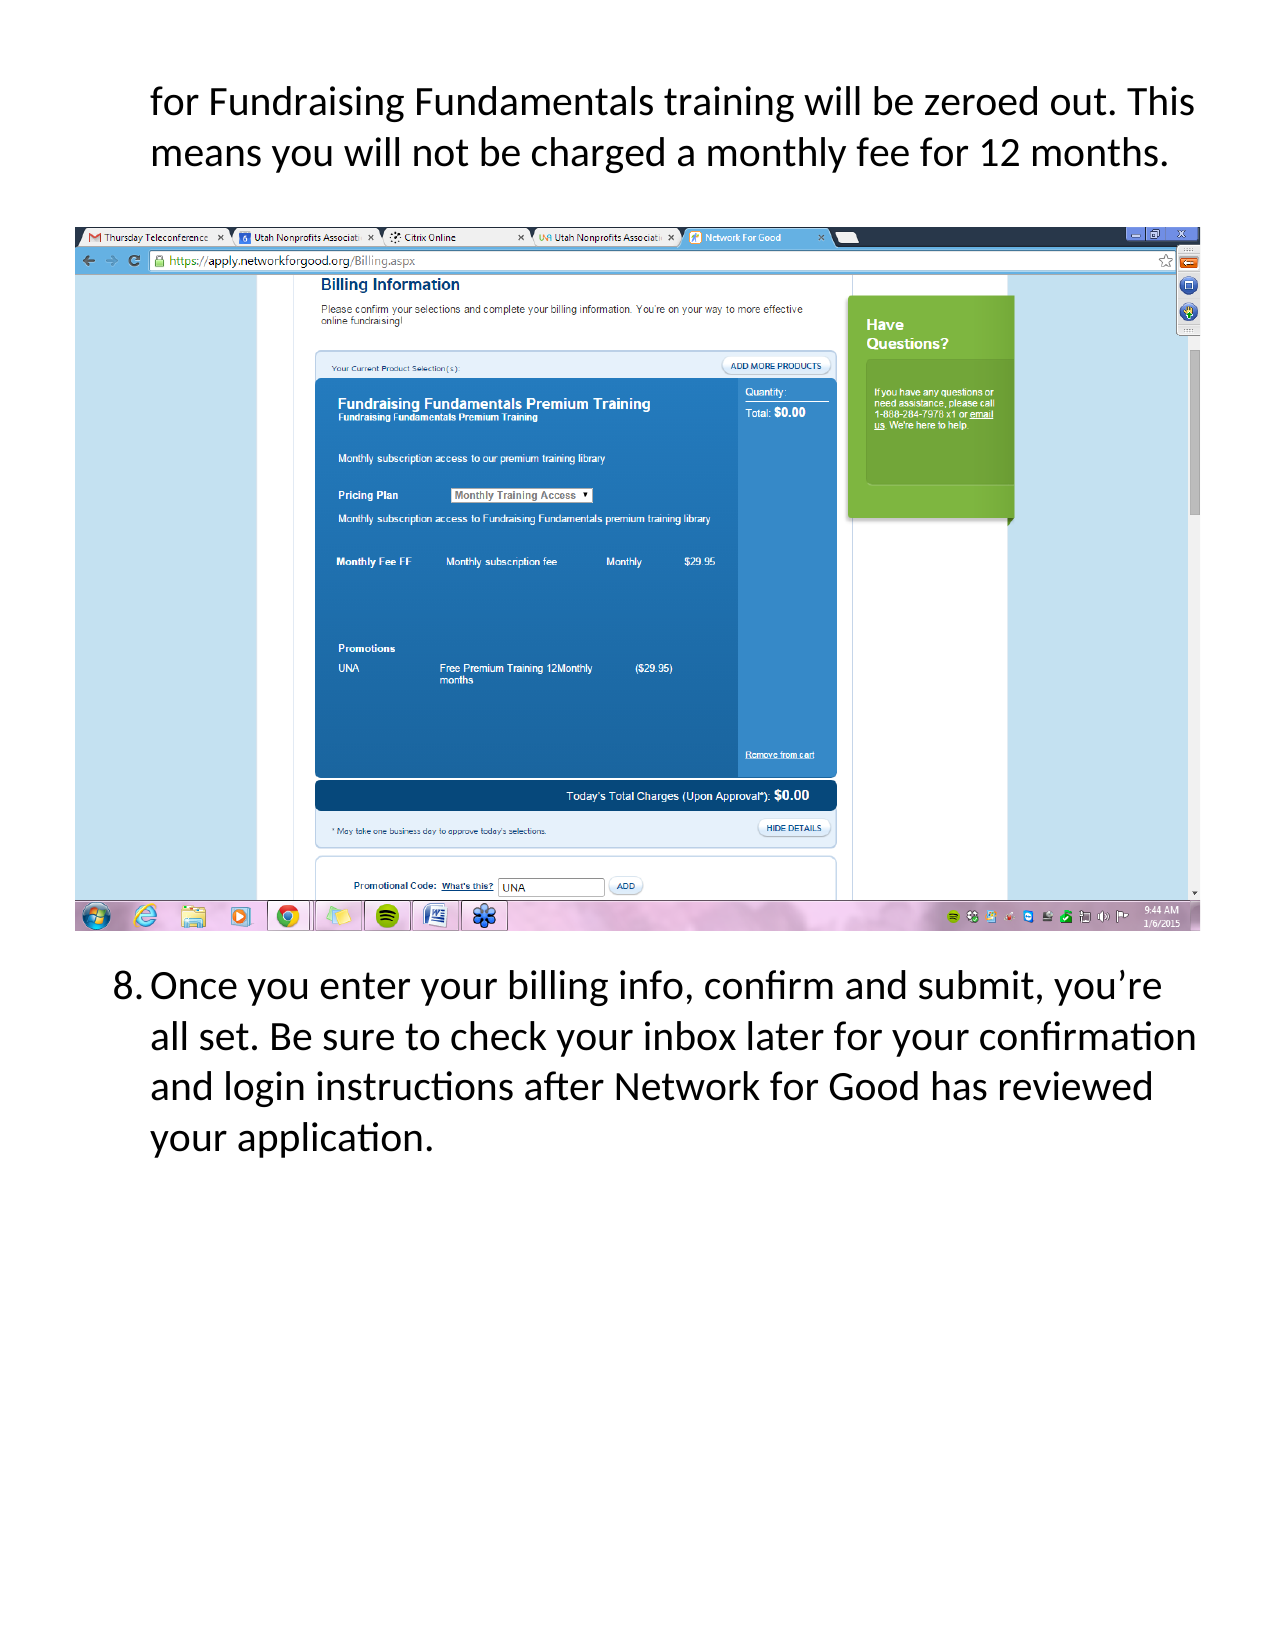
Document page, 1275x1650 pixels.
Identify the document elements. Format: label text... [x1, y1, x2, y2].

picture [75, 227, 1200, 931]
list Once you enter your billing info, confirm and submit, you’re all set. Be sure to check your inbox later for your confirmation and login instructions after Network for Good has reviewed your application. [112, 959, 1200, 1162]
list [112, 75, 1200, 177]
